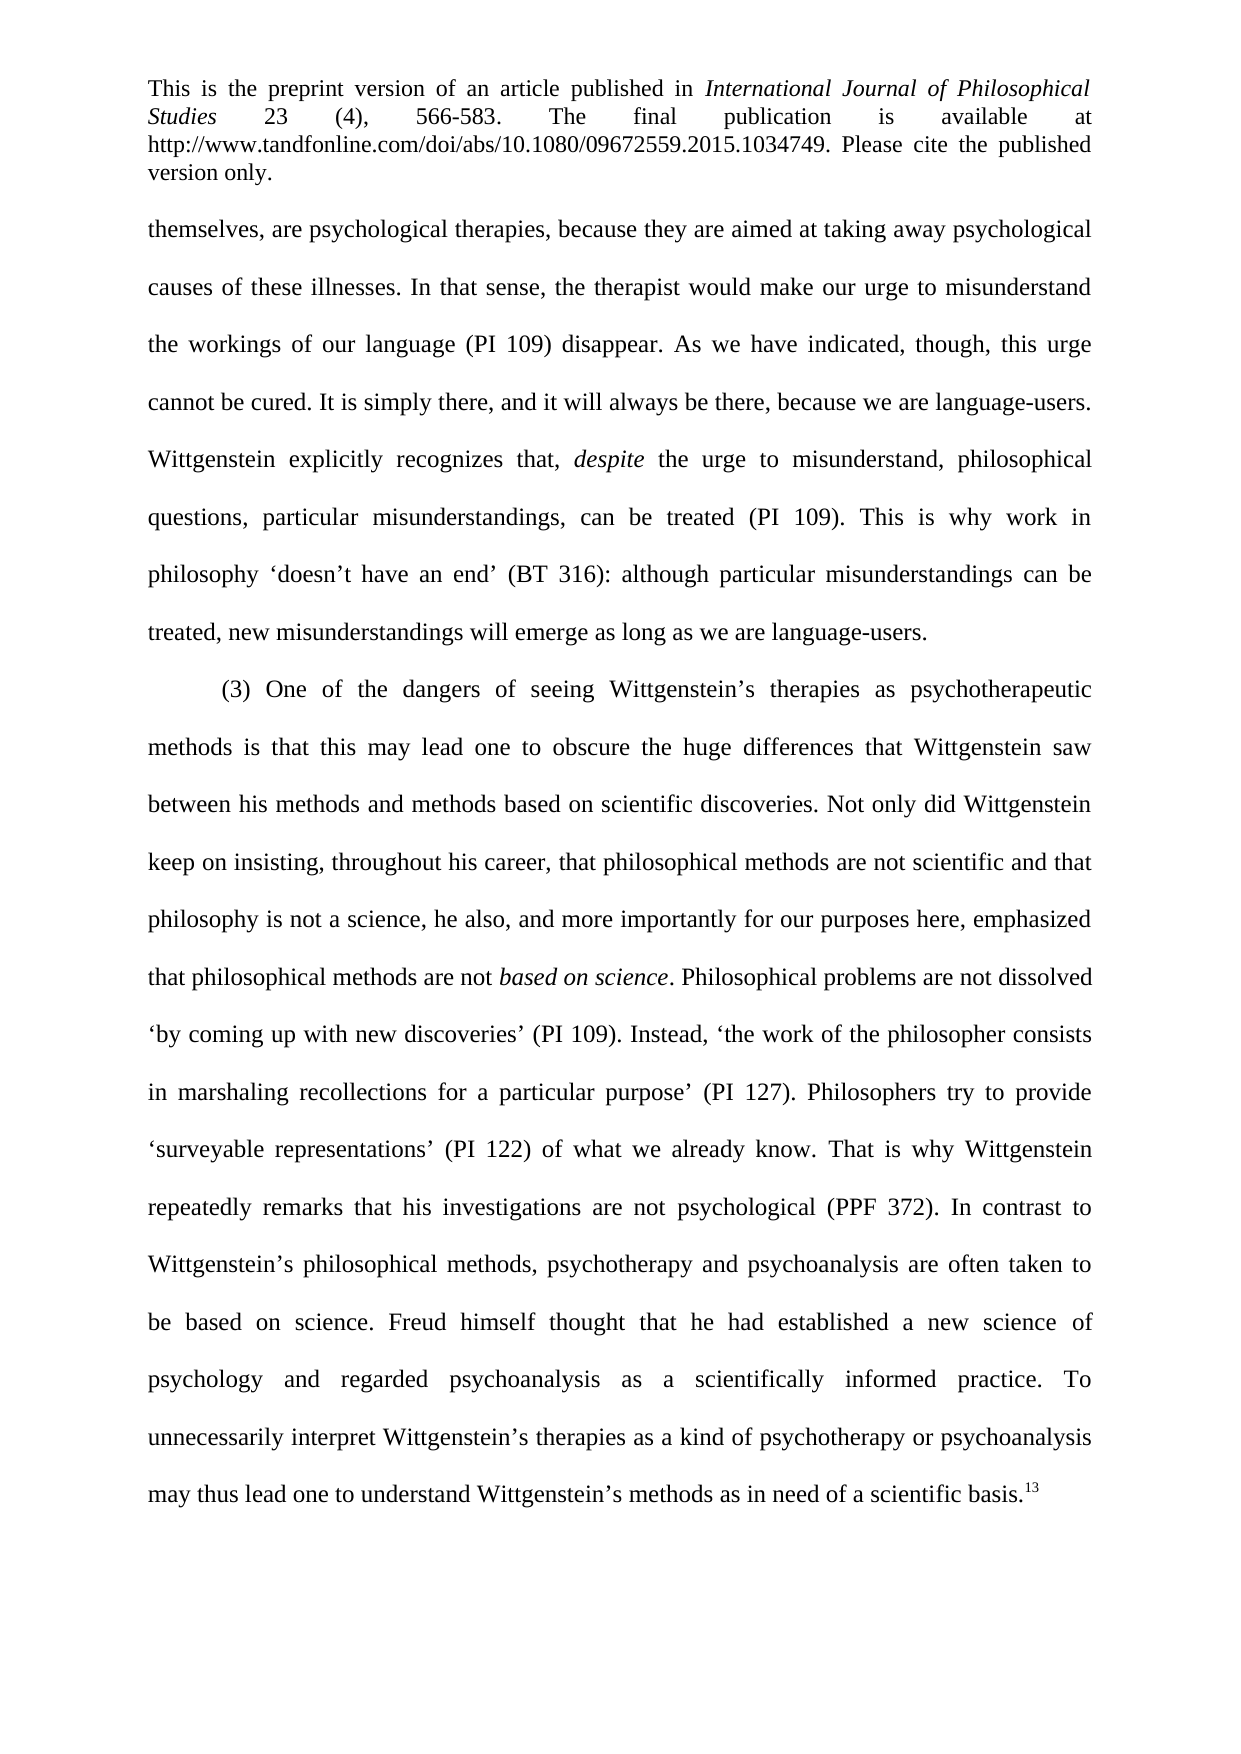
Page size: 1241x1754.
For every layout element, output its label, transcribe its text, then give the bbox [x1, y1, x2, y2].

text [148, 214, 1093, 645]
text (3) One of the dangers of seeing Wittgenstein’s therapies as psychotherapeutic methods is that this may lead one to obscure the huge differences that Wittgenstein saw between his methods and methods based on scientific discoveries. Not only did Wittgenstein keep on insisting, throughout his career, that philosophical methods are not scientific and that philosophy is not a science, he also, and more importantly for our purposes here, emphasized that philosophical methods are not based on science. Philosophical problems are not dissolved ‘by coming up with new discoveries’ (PI 109). Instead, ‘the work of the philosopher consists in marshaling recollections for a particular purpose’ (PI 127). Philosophers try to provide ‘surveyable representations’ (PI 122) of what we already know. That is why Wittgenstein repeatedly remarks that his investigations are not psychological (PPF 372). In contrast to Wittgenstein’s philosophical methods, psychotherapy and psychoanalysis are often taken to be based on science. Freud himself thought that he had established a new science of psychology and regarded psychoanalysis as a scientifically informed practice. To unnecessarily interpret Wittgenstein’s therapies as a kind of psychotherapy or psychoanalysis may thus lead one to understand Wittgenstein’s methods as in need of a scientific basis. [148, 674, 1093, 1508]
